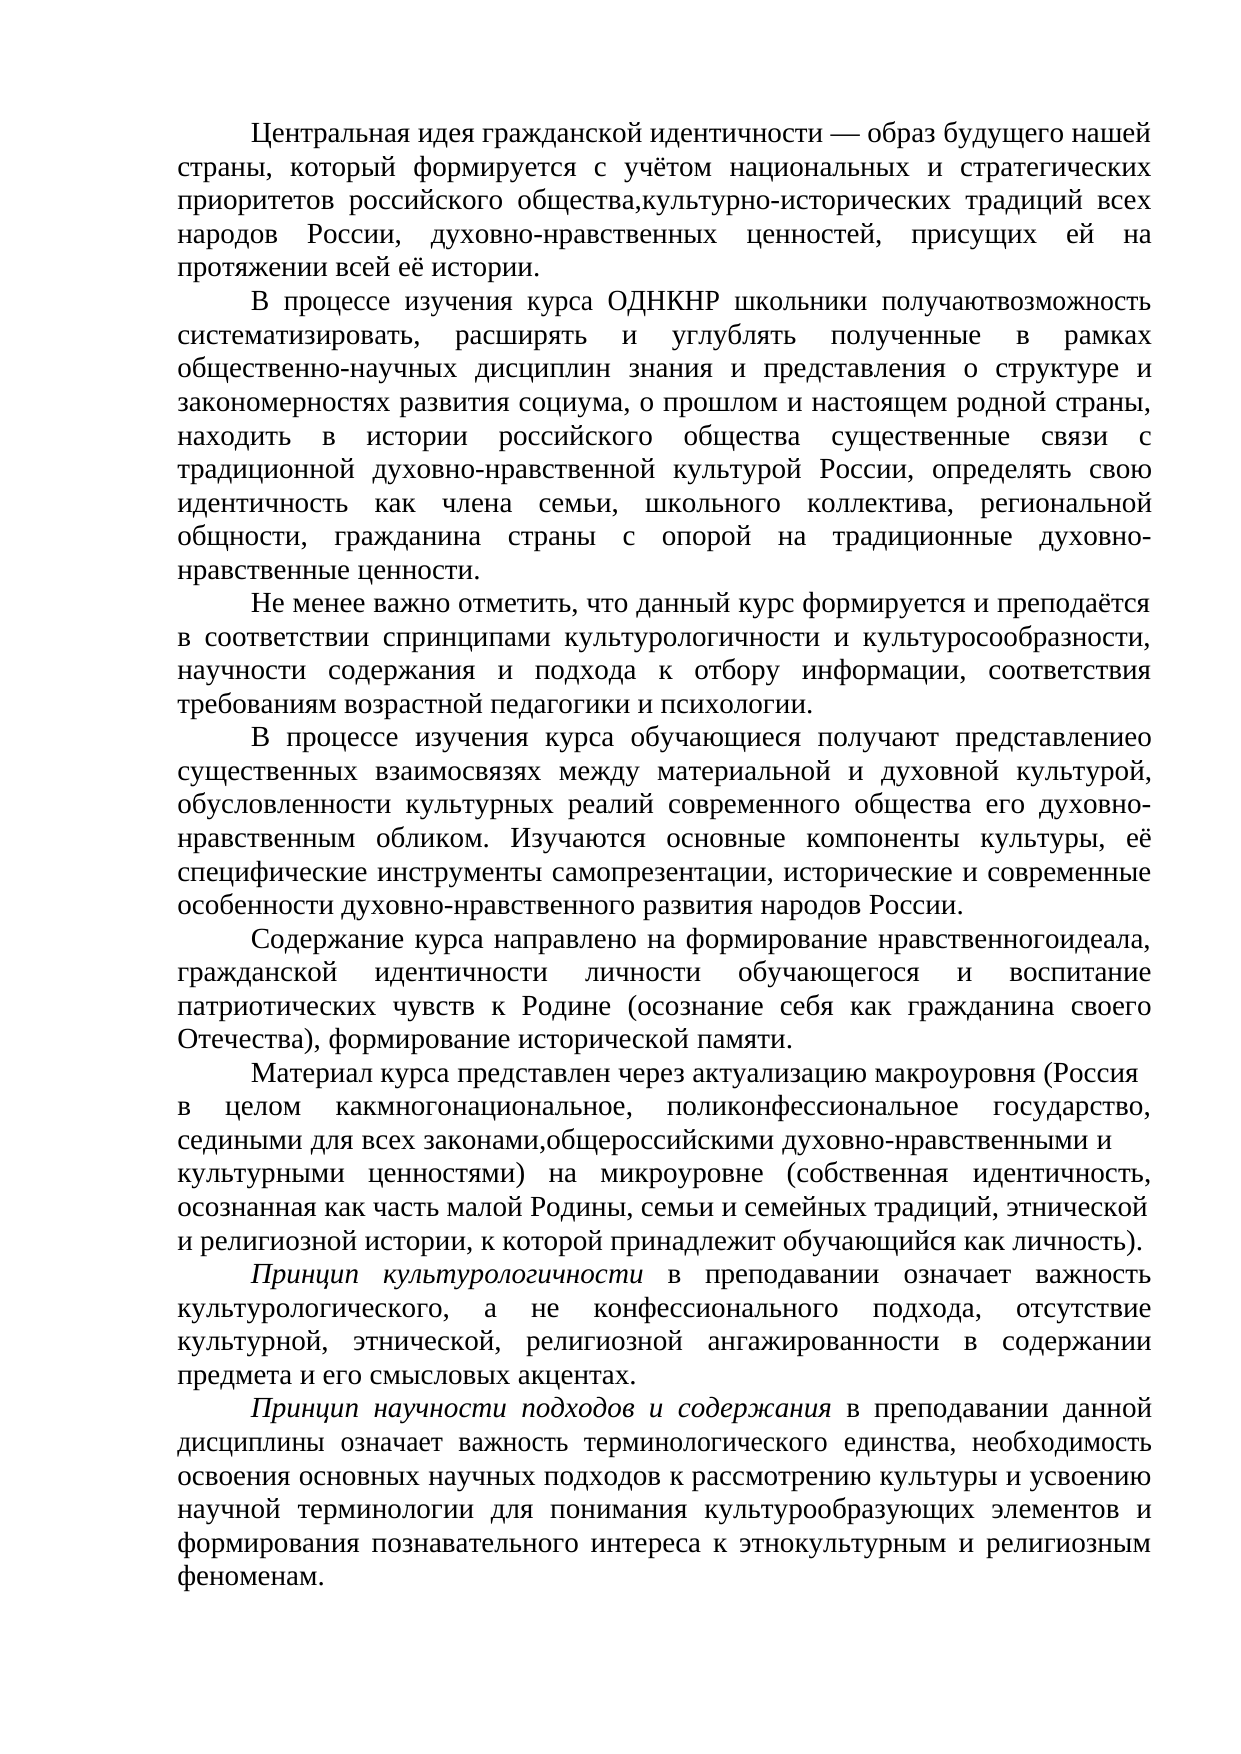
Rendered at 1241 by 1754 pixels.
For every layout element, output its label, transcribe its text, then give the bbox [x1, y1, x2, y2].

text Принцип культурологичности в преподавании означает важность культурологического, а не конфессионального подхода, отсутствие культурной, этнической, религиозной ангажированности в содержании предмета и его смысловых акцентах. [177, 1256, 1152, 1391]
text В процессе изучения курса ОДНКНР школьники получаютвозможность систематизировать, расширять и углублять полученные в рамках общественно-научных дисциплин знания и представления о структуре и закономерностях развития социума, о прошлом и настоящем родной страны, находить в истории российского общества существенные связи с традиционной духовно-нравственной культурой России, определять свою идентичность как члена семьи, школьного коллектива, региональной общности, гражданина страны с опорой на традиционные духовно- нравственные ценности. [177, 283, 1152, 585]
text В процессе изучения курса обучающиеся получают представлениео существенных взаимосвязях между материальной и духовной культурой, обусловленности культурных реалий современного общества его духовно- нравственным обликом. Изучаются основные компоненты культуры, её специфические инструменты самопрезентации, исторические и современные особенности духовно-нравственного развития народов России. [177, 719, 1152, 921]
text Принцип научности подходов и содержания в преподавании данной дисциплины означает важность терминологического единства, необходимость освоения основных научных подходов к рассмотрению культуры и усвоению научной терминологии для понимания культурообразующих элементов и формирования познавательного интереса к этнокультурным и религиозным феноменам. [177, 1391, 1152, 1592]
text Материал курса представлен через актуализацию макроуровня (Россия в целом какмногонациональное, поликонфессиональное государство, седиными для всех законами,общероссийскими духовно-нравственными и культурными ценностями) на микроуровне (собственная идентичность, осознанная как часть малой Родины, семьи и семейных традиций, этнической и религиозной истории, к которой принадлежит обучающийся как личность). [177, 1055, 1152, 1256]
text Не менее важно отметить, что данный курс формируется и преподаётся в соответствии спринципами культурологичности и культуросообразности, научности содержания и подхода к отбору информации, соответствия требованиям возрастной педагогики и психологии. [177, 585, 1151, 719]
text Содержание курса направлено на формирование нравственногоидеала, гражданской идентичности личности обучающегося и воспитание патриотических чувств к Родине (осознание себя как гражданина своего Отечества), формирование исторической памяти. [177, 921, 1152, 1055]
text Центральная идея гражданской идентичности — образ будущего нашей страны, который формируется с учётом национальных и стратегических приоритетов российского общества,культурно-исторических традиций всех народов России, духовно-нравственных ценностей, присущих ей на протяжении всей её истории. [177, 115, 1152, 283]
